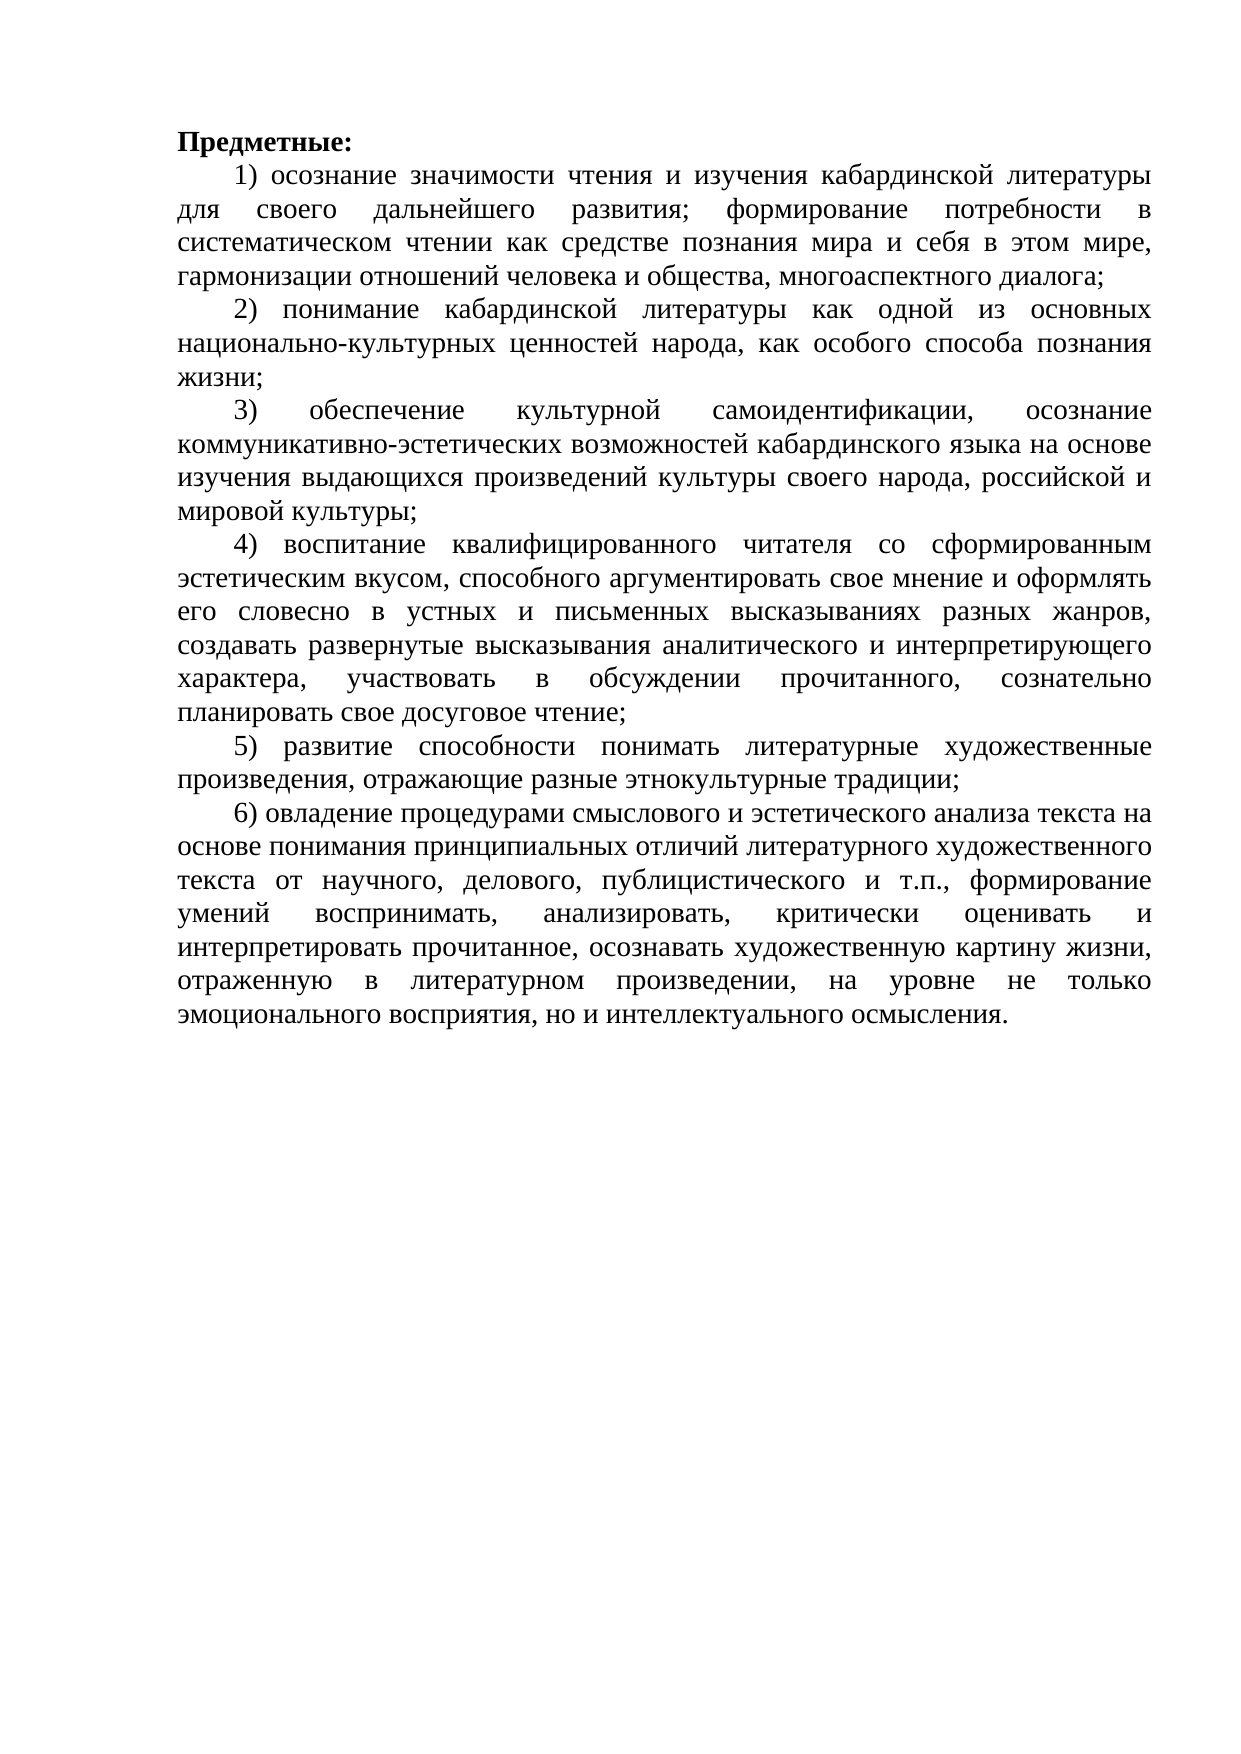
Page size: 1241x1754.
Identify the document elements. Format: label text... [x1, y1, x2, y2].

text 5) развитие способности понимать литературные художественные произведения, отражающие разные этнокультурные традиции; [177, 728, 1153, 795]
text 3) обеспечение культурной самоидентификации, осознание коммуникативно-эстетических возможностей кабардинского языка на основе изучения выдающихся произведений культуры своего народа, российской и мировой культуры; [177, 392, 1153, 526]
text 2) понимание кабардинской литературы как одной из основных национально-культурных ценностей народа, как особого способа познания жизни; [177, 292, 1153, 392]
text 4) воспитание квалифицированного читателя со сформированным эстетическим вкусом, способного аргументировать свое мнение и оформлять его словесно в устных и письменных высказываниях разных жанров, создавать развернутые высказывания аналитического и интерпретирующего характера, участвовать в обсуждении прочитанного, сознательно планировать свое досуговое чтение; [177, 526, 1153, 728]
text 6) овладение процедурами смыслового и эстетического анализа текста на основе понимания принципиальных отличий литературного художественного текста от научного, делового, публицистического и т.п., формирование умений воспринимать, анализировать, критически оценивать и интерпретировать прочитанное, осознавать художественную картину жизни, отраженную в литературном произведении, на уровне не только эмоционального восприятия, но и интеллектуального осмысления. [177, 795, 1153, 1029]
text Предметные: [177, 124, 1153, 157]
text 1) осознание значимости чтения и изучения кабардинской литературы для своего дальнейшего развития; формирование потребности в систематическом чтении как средстве познания мира и себя в этом мире, гармонизации отношений человека и общества, многоаспектного диалога; [177, 157, 1153, 292]
